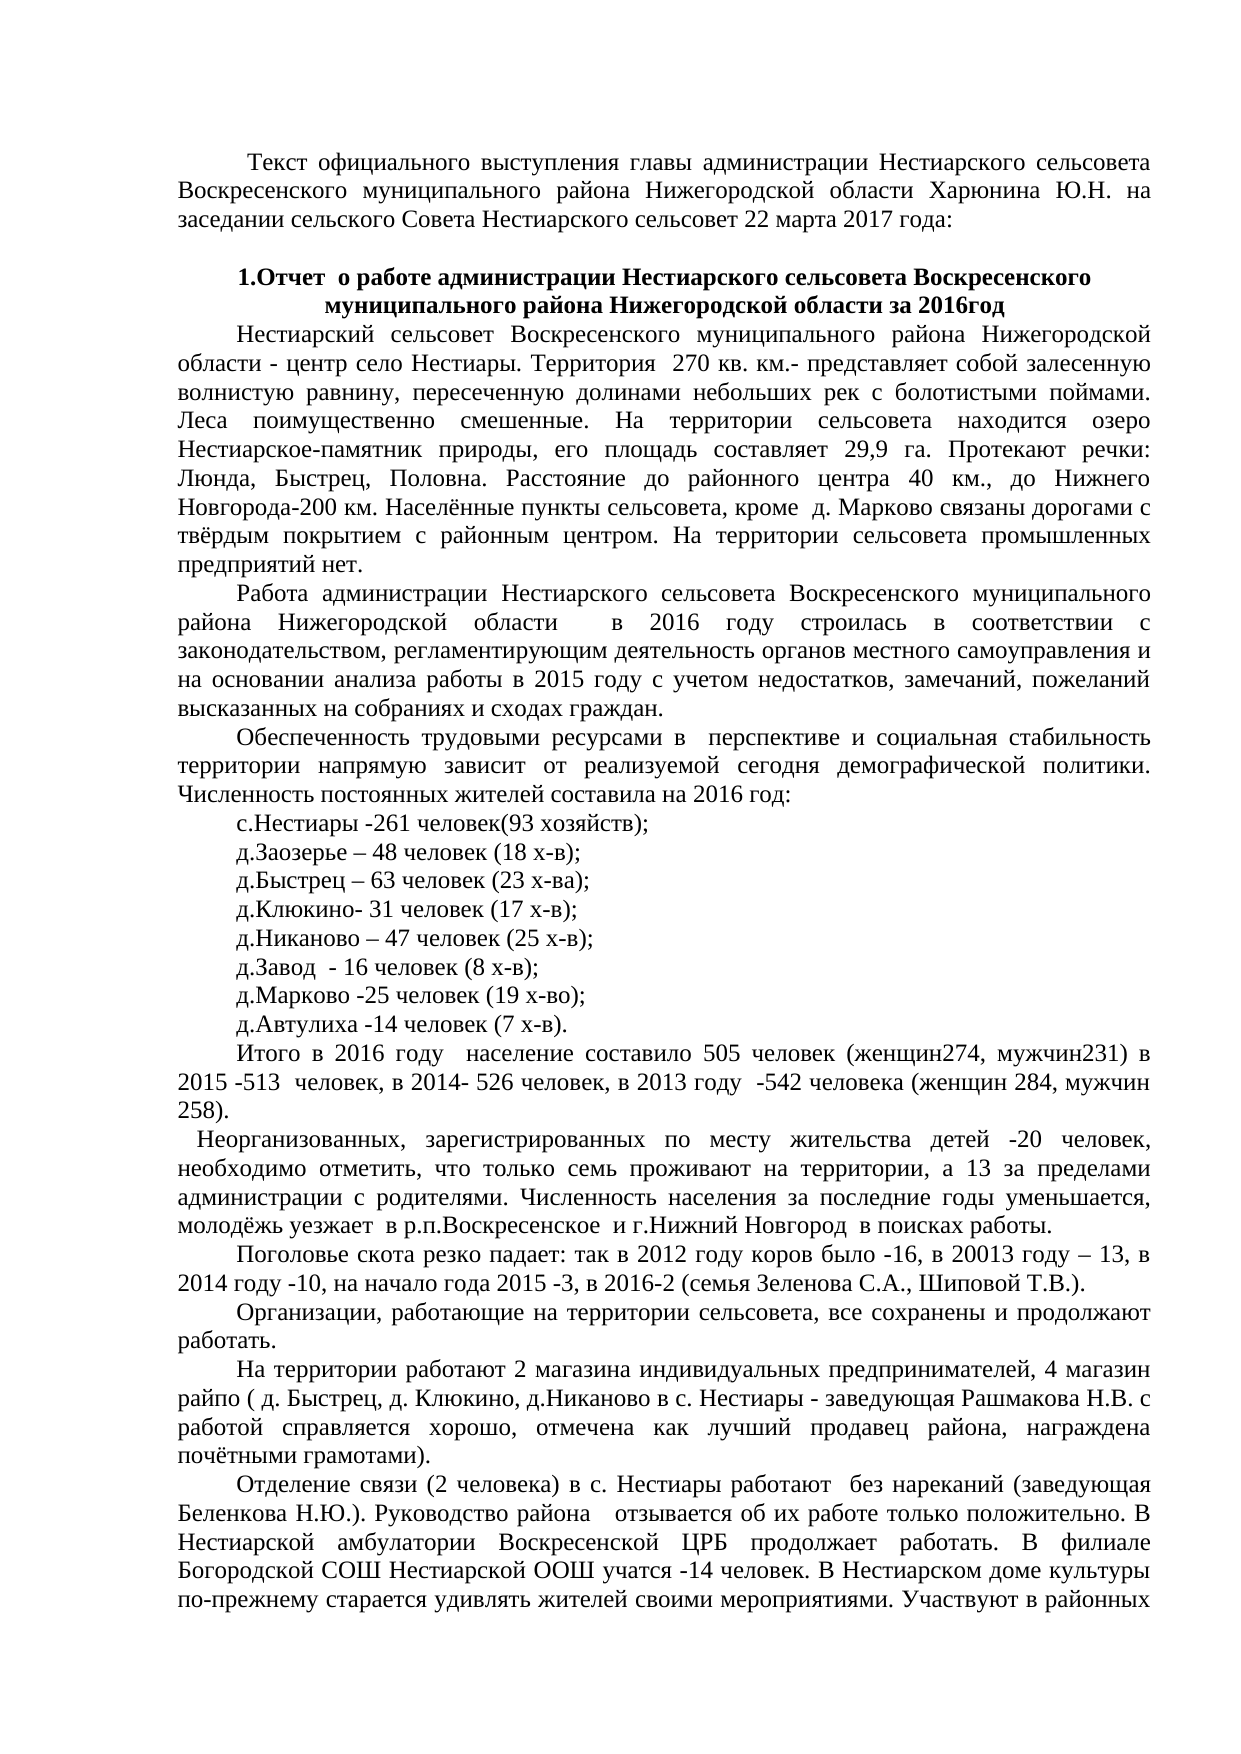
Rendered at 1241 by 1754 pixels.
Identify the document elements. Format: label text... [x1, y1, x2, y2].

text с.Нестиары -261 человек(93 хозяйств); [177, 808, 1152, 837]
text Нестиарский сельсовет Воскресенского муниципального района Нижегородской области - центр село Нестиары. Территория 270 кв. км.- представляет собой залесенную волнистую равнину, пересеченную долинами небольших рек с болотистыми поймами. Леса поимущественно смешенные. На территории сельсовета находится озеро Нестиарское-памятник природы, его площадь составляет 29,9 га. Протекают речки: Люнда, Быстрец, Половна. Расстояние до районного центра 40 км., до Нижнего Новгорода-200 км. Населённые пункты сельсовета, кроме д. Марково связаны дорогами с твёрдым покрытием с районным центром. На территории сельсовета промышленных предприятий нет. [177, 319, 1152, 578]
text д.Автулиха -14 человек (7 х-в). [177, 1009, 1152, 1038]
text 1.Отчет о работе администрации Нестиарского сельсовета Воскресенского муниципального района Нижегородской области за 2016год [177, 262, 1152, 319]
text Обеспеченность трудовыми ресурсами в перспективе и социальная стабильность территории напрямую зависит от реализуемой сегодня демографической политики. Численность постоянных жителей составила на 2016 год: [177, 722, 1152, 808]
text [177, 1469, 1152, 1613]
text На территории работают 2 магазина индивидуальных предпринимателей, 4 магазин райпо ( д. Быстрец, д. Клюкино, д.Никаново в с. Нестиары - заведующая Рашмакова Н.В. с работой справляется хорошо, отмечена как лучший продавец района, награждена почётными грамотами). [177, 1354, 1152, 1469]
text Работа администрации Нестиарского сельсовета Воскресенского муниципального района Нижегородской области в 2016 году строилась в соответствии с законодательством, регламентирующим деятельность органов местного самоуправления и на основании анализа работы в 2015 году с учетом недостатков, замечаний, пожеланий высказанных на собраниях и сходах граждан. [177, 578, 1152, 722]
text Организации, работающие на территории сельсовета, все сохранены и продолжают работать. [177, 1297, 1152, 1354]
text Текст официального выступления главы администрации Нестиарского сельсовета Воскресенского муниципального района Нижегородской области Харюнина Ю.Н. на заседании сельского Совета Нестиарского сельсовет 22 марта 2017 года: [177, 147, 1152, 233]
text д.Заозерье – 48 человек (18 х-в); [177, 837, 1152, 866]
text д.Марково -25 человек (19 х-во); [177, 981, 1152, 1009]
text д.Клюкино- 31 человек (17 х-в); [177, 894, 1152, 923]
text д.Завод - 16 человек (8 х-в); [177, 952, 1152, 981]
text Итого в 2016 году население составило 505 человек (женщин274, мужчин231) в 2015 -513 человек, в 2014- 526 человек, в 2013 году -542 человека (женщин 284, мужчин 258). [177, 1038, 1152, 1124]
text д.Никаново – 47 человек (25 х-в); [177, 923, 1152, 952]
text Поголовье скота резко падает: так в 2012 году коров было -16, в 20013 году – 13, в 2014 году -10, на начало года 2015 -3, в 2016-2 (семья Зеленова С.А., Шиповой Т.В.). [177, 1239, 1152, 1297]
text д.Быстрец – 63 человек (23 х-ва); [177, 866, 1152, 894]
text Неорганизованных, зарегистрированных по месту жительства детей -20 человек, необходимо отметить, что только семь проживают на территории, а 13 за пределами администрации с родителями. Численность населения за последние годы уменьшается, молодёжь уезжает в р.п.Воскресенское и г.Нижний Новгород в поисках работы. [177, 1124, 1152, 1239]
